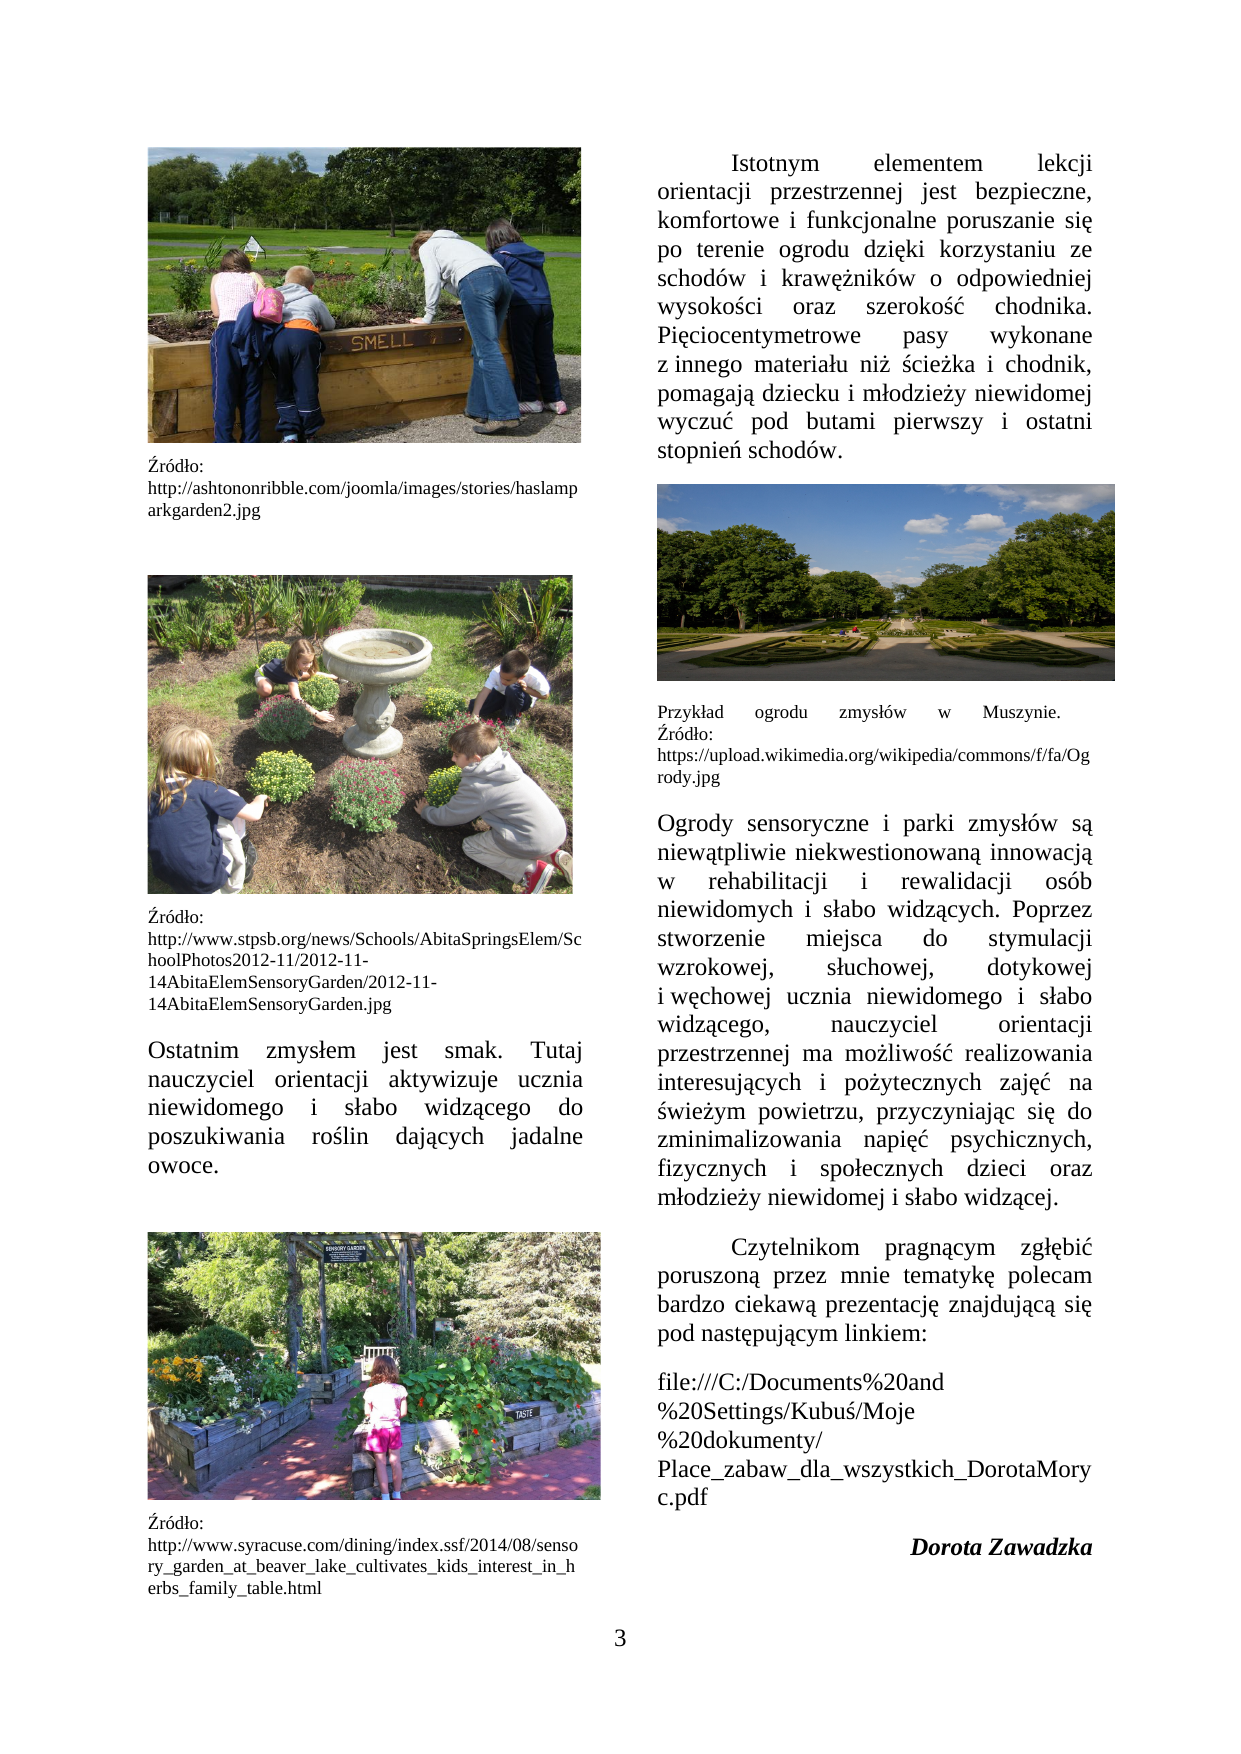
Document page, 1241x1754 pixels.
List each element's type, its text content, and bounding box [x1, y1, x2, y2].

text Źródło: http://ashtononribble.com/joomla/images/stories/haslamparkgarden2.jpg [148, 455, 583, 520]
text Istotnym elementem lekcji orientacji przestrzennej jest bezpieczne, komfortowe i funkcjonalne poruszanie się po terenie ogrodu dzięki korzystaniu ze schodów i krawężników o odpowiedniej wysokości oraz szerokość chodnika. Pięciocentymetrowe pasy wykonane z innego materiału niż ścieżka i chodnik, pomagają dziecku i młodzieży niewidomej wyczuć pod butami pierwszy i ostatni stopnień schodów. [657, 148, 1093, 464]
text file:///C:/Documents%20and%20Settings/Kubuś/Moje%20dokumenty/Place_zabaw_dla_wszystkich_DorotaMoryc.pdf [657, 1367, 1093, 1511]
text Czytelnikom pragnącym zgłębić poruszoną przez mnie tematykę polecam bardzo ciekawą prezentację znajdującą się pod następującym linkiem: [657, 1232, 1093, 1347]
text Źródło: http://www.stpsb.org/news/Schools/AbitaSpringsElem/SchoolPhotos2012-11/2012-11-14AbitaElemSensoryGarden/2012-11-14AbitaElemSensoryGarden.jpg [148, 906, 583, 1014]
text Ostatnim zmysłem jest smak. Tutaj nauczyciel orientacji aktywizuje ucznia niewidomego i słabo widzącego do poszukiwania roślin dających jadalne owoce. [148, 1035, 583, 1179]
picture [147, 147, 582, 443]
text Przykład ogrodu zmysłów w Muszynie. Źródło: https://upload.wikimedia.org/wikipedia/commons/f/fa/Ogrody.jpg [657, 701, 1093, 787]
text Ogrody sensoryczne i parki zmysłów są niewątpliwie niekwestionowaną innowacją w rehabilitacji i rewalidacji osób niewidomych i słabo widzących. Poprzez stworzenie miejsca do stymulacji wzrokowej, słuchowej, dotykowej i węchowej ucznia niewidomego i słabo widzącego, nauczyciel orientacji przestrzennej ma możliwość realizowania interesujących i pożytecznych zajęć na świeżym powietrzu, przyczyniając się do zminimalizowania napięć psychicznych, fizycznych i społecznych dzieci oraz młodzieży niewidomej i słabo widzącej. [657, 808, 1093, 1211]
text Dorota Zawadzka [731, 1532, 1093, 1561]
picture [147, 575, 573, 894]
picture [657, 484, 1115, 681]
text Źródło: http://www.syracuse.com/dining/index.ssf/2014/08/sensory_garden_at_beaver_lake_cultivates_kids_interest_in_herbs_family_table.html [148, 1512, 583, 1598]
picture [147, 1232, 601, 1500]
